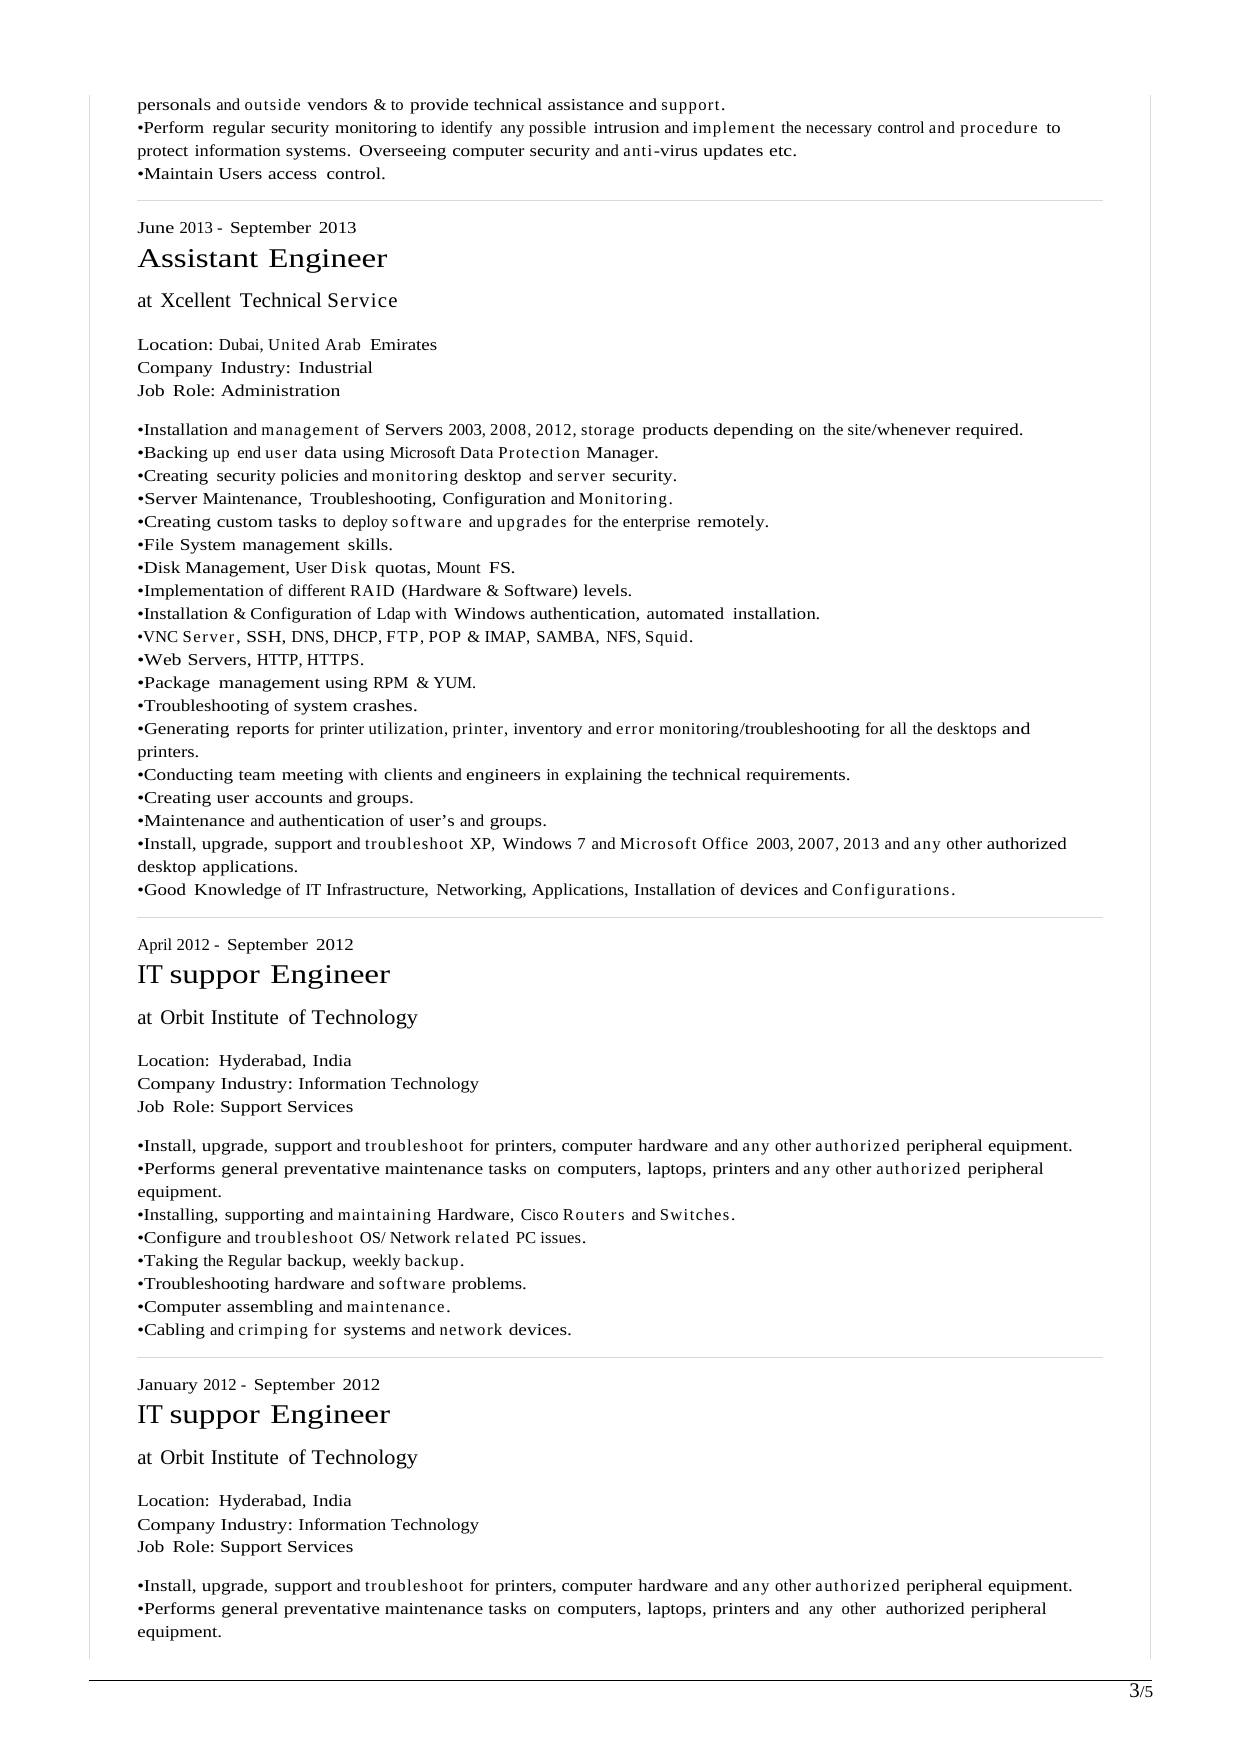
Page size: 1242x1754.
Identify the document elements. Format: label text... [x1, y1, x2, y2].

text Job Role: Support Services [137, 1537, 1164, 1556]
text •Computer assembling and maintenance. [137, 1297, 1164, 1316]
text •Troubleshooting hardware and software problems. [137, 1274, 1164, 1293]
text IT suppor Engineer [137, 1398, 1164, 1429]
text Company Industry: Industrial [137, 358, 1164, 377]
text Location: Hyderabad, India [137, 1491, 1164, 1510]
text Job Role: Support Services [137, 1097, 1164, 1116]
text Job Role: Administration [137, 381, 1164, 400]
text at Orbit Institute of Technology [137, 1004, 1164, 1029]
text •Good Knowledge of IT Infrastructure, Networking, Applications, Installation of devices and Configurations. [137, 880, 1164, 899]
text •Server Maintenance, Troubleshooting, Configuration and Monitoring. [137, 489, 1164, 508]
text •Installation and management of Servers 2003, 2008, 2012, storage products depending on the site/whenever required. [137, 419, 1164, 439]
text June 2013 - September 2013 [137, 218, 1164, 237]
text •Maintenance and authentication of user’s and groups. [137, 811, 1164, 830]
text •Install, upgrade, support and troubleshoot XP, Windows 7 and Microsoft Office 2003, 2007, 2013 and any other authorized desktop applications. [137, 834, 1084, 876]
text •Package management using RPM & YUM. [137, 673, 1164, 692]
text •Maintain Users access control. [137, 163, 1164, 183]
text IT suppor Engineer [137, 958, 1164, 989]
text •Creating security policies and monitoring desktop and server security. [137, 466, 1164, 485]
text Company Industry: Information Technology [137, 1074, 1164, 1093]
text •Installing, supporting and maintaining Hardware, Cisco Routers and Switches. [137, 1205, 1164, 1224]
text •Web Servers, HTTP, HTTPS. [137, 650, 1164, 669]
text personals and outside vendors & to provide technical assistance and support. [137, 94, 1164, 114]
text Assistant Engineer [137, 242, 1164, 273]
text •Install, upgrade, support and troubleshoot for printers, computer hardware and any other authorized peripheral equipment. [137, 1136, 1164, 1155]
text January 2012 - September 2012 [137, 1375, 1164, 1394]
text •Conducting team meeting with clients and engineers in explaining the technical requirements. [137, 765, 1164, 784]
text April 2012 - September 2012 [137, 934, 1164, 954]
text •Perform regular security monitoring to identify any possible intrusion and implement the necessary control and procedure to protect information systems. Overseeing computer security and anti-virus updates etc. [137, 118, 1095, 160]
text Location: Dubai, United Arab Emirates [137, 335, 1164, 354]
text •Creating custom tasks to deploy software and upgrades for the enterprise remotely. [137, 512, 1164, 531]
text •Disk Management, User Disk quotas, Mount FS. [137, 558, 1164, 577]
text •Configure and troubleshoot OS/ Network related PC issues. [137, 1228, 1164, 1247]
text Location: Hyderabad, India [137, 1051, 1164, 1070]
text •Generating reports for printer utilization, printer, inventory and error monitoring/troubleshooting for all the desktops and printers. [137, 719, 1052, 761]
text •Troubleshooting of system crashes. [137, 696, 1164, 715]
text •Backing up end user data using Microsoft Data Protection Manager. [137, 443, 1164, 462]
text at Orbit Institute of Technology [137, 1445, 1164, 1469]
text •Taking the Regular backup, weekly backup. [137, 1251, 1164, 1270]
text Company Industry: Information Technology [137, 1514, 1164, 1533]
text •Cabling and crimping for systems and network devices. [137, 1320, 1164, 1339]
text •Creating user accounts and groups. [137, 788, 1164, 807]
text •File System management skills. [137, 535, 1164, 554]
text at Xcellent Technical Service [137, 288, 1164, 312]
text •Performs general preventative maintenance tasks on computers, laptops, printers and any other authorized peripheral equipment. [137, 1599, 1052, 1641]
text •Performs general preventative maintenance tasks on computers, laptops, printers and any other authorized peripheral equipment. [137, 1159, 1052, 1201]
text •Installation & Configuration of Ldap with Windows authentication, automated installation. [137, 604, 1164, 623]
text •Install, upgrade, support and troubleshoot for printers, computer hardware and any other authorized peripheral equipment. [137, 1576, 1164, 1595]
text •VNC Server, SSH, DNS, DHCP, FTP, POP & IMAP, SAMBA, NFS, Squid. [137, 627, 1164, 646]
text •Implementation of different RAID (Hardware & Software) levels. [137, 581, 1164, 600]
